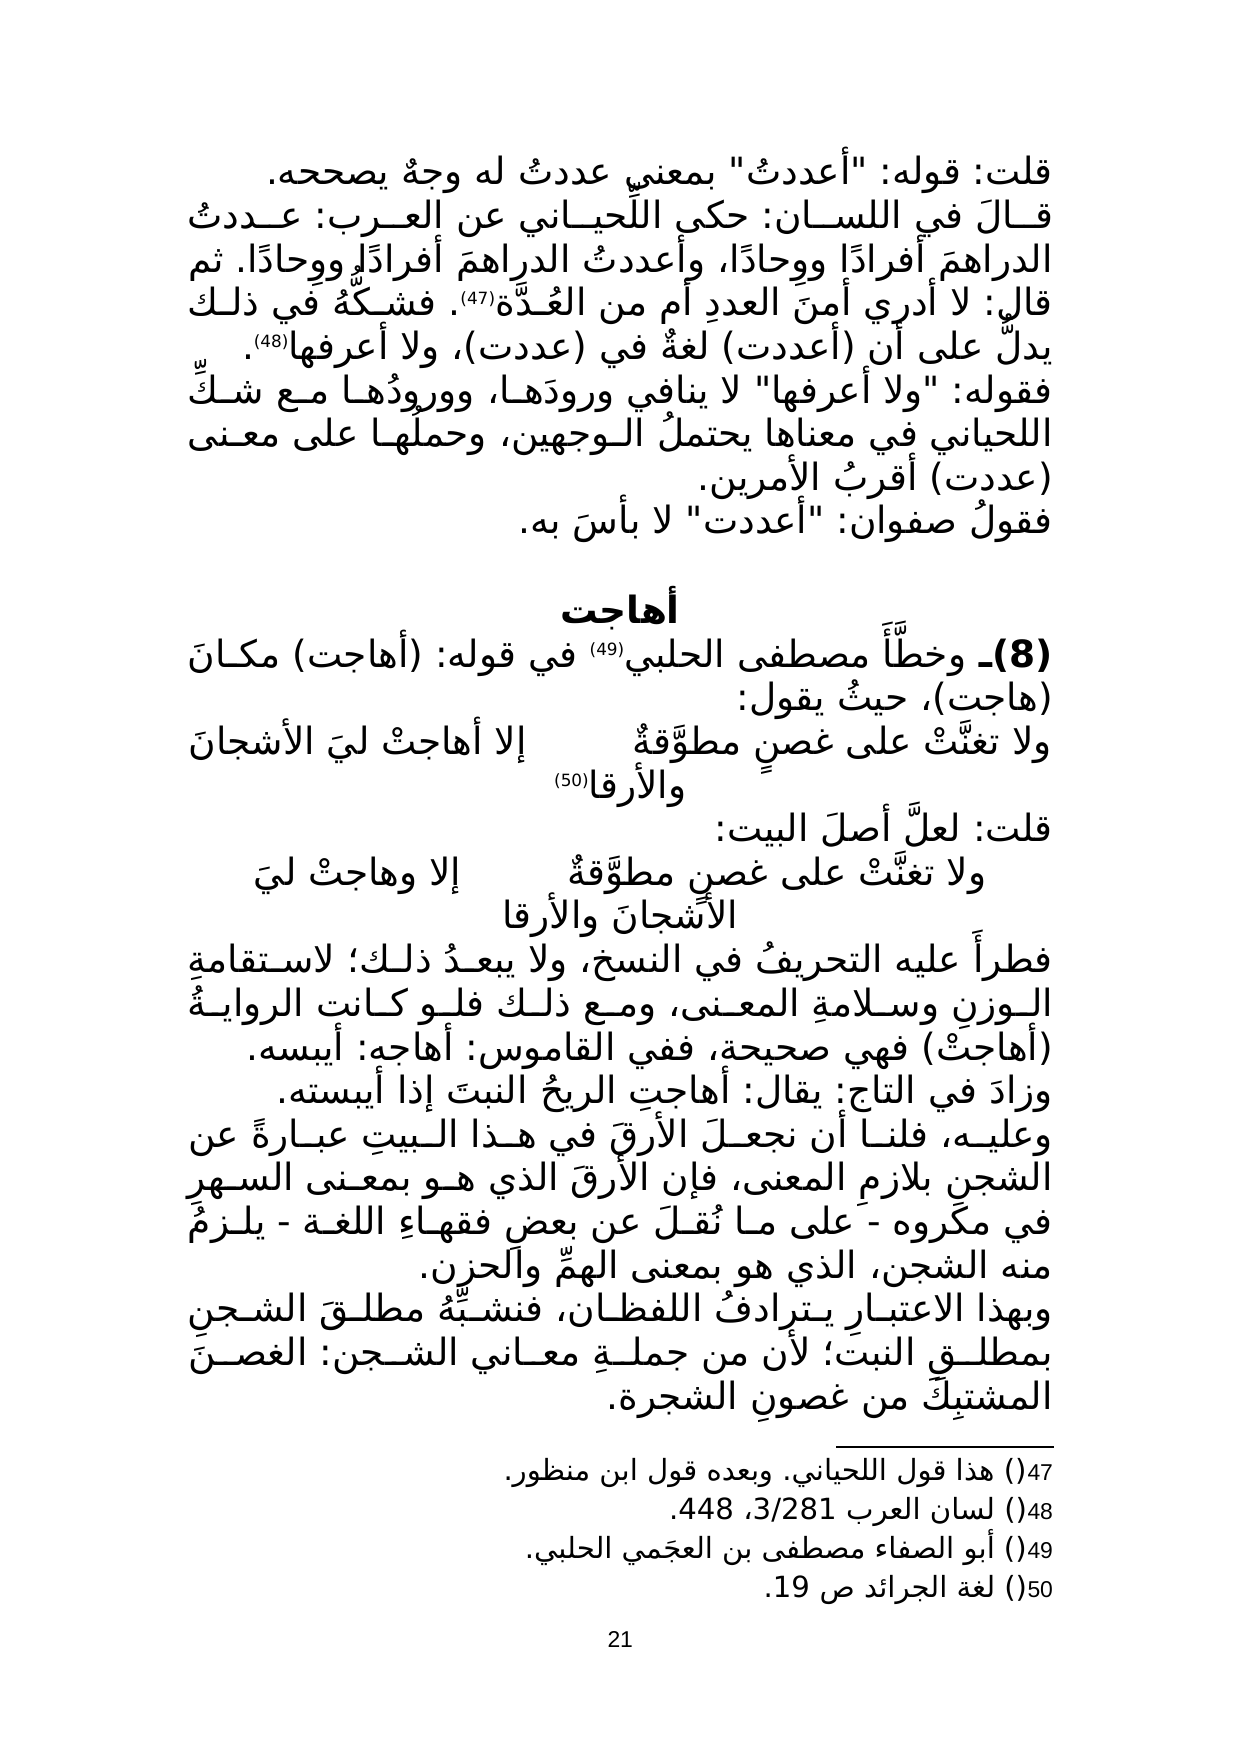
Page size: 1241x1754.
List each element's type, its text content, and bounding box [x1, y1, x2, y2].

text قالَ في اللسان: حكى اللِّحياني عن العرب: عددتُ الدراهمَ أفرادًا ووِحادًا، وأعددتُ الدراهمَ أفرادًا ووِحادًا. ثم قال: لا أدري أمنَ العددِ أم من العُدَّة(). فشكُّهُ في ذلك يدلُّ على أن (أعددت) لغةٌ في (عددت)، ولا أعرفها(). [187, 194, 1053, 368]
text فقوله: "ولا أعرفها" لا ينافي ورودَها، وورودُها مع شكِّ اللحياني في معناها يحتملُ الوجهين، وحملُها على معنى (عددت) أقربُ الأمرين. [187, 368, 1053, 499]
text فقولُ صفوان: "أعددت" لا بأسَ به. [187, 499, 1053, 543]
text قلت: قوله: "أعددتُ" بمعنى عددتُ له وجهٌ يصححه. [187, 150, 1053, 194]
text وزادَ في التاج: يقال: أهاجتِ الريحُ النبتَ إذا أيبسته. [187, 1069, 1053, 1112]
text وعليه، فلنا أن نجعلَ الأرقَ في هذا البيتِ عبارةً عن الشجنِ بلازمِ المعنى، فإن الأرقَ الذي هو بمعنى السهرِ في مكروه - على ما نُقلَ عن بعضِ فقهاءِ اللغة - يلزمُ منه الشجن، الذي هو بمعنى الهمِّ والحزن. [187, 1112, 1053, 1287]
text قلت: لعلَّ أصلَ البيت: [187, 807, 1053, 851]
text ولا تغنَّتْ على غصنٍ مطوَّقةٌ إلا أهاجتْ ليَ الأشجانَ والأرقا() [187, 719, 1053, 807]
text فطرأَ عليه التحريفُ في النسخ، ولا يبعدُ ذلك؛ لاستقامةِ الوزنِ وسلامةِ المعنى، ومع ذلك فلو كانت الروايةُ (أهاجتْ) فهي صحيحة، ففي القاموس: أهاجه: أيبسه. [187, 938, 1053, 1069]
text وبهذا الاعتبارِ يترادفُ اللفظان، فنشبِّهُ مطلقَ الشجنِ بمطلقِ النبت؛ لأن من جملةِ معاني الشجن: الغصنَ المشتبِكَ من غصونِ الشجرة. [187, 1287, 1053, 1418]
text ولا تغنَّتْ على غصنٍ مطوَّقةٌ إلا وهاجتْ ليَ الأشجانَ والأرقا [187, 851, 1053, 938]
text أهاجت [187, 589, 1053, 632]
text (8) وخطَّأَ مصطفى الحلبي() في قوله: (أهاجت) مكانَ (هاجت)، حيثُ يقول: [187, 632, 1053, 719]
